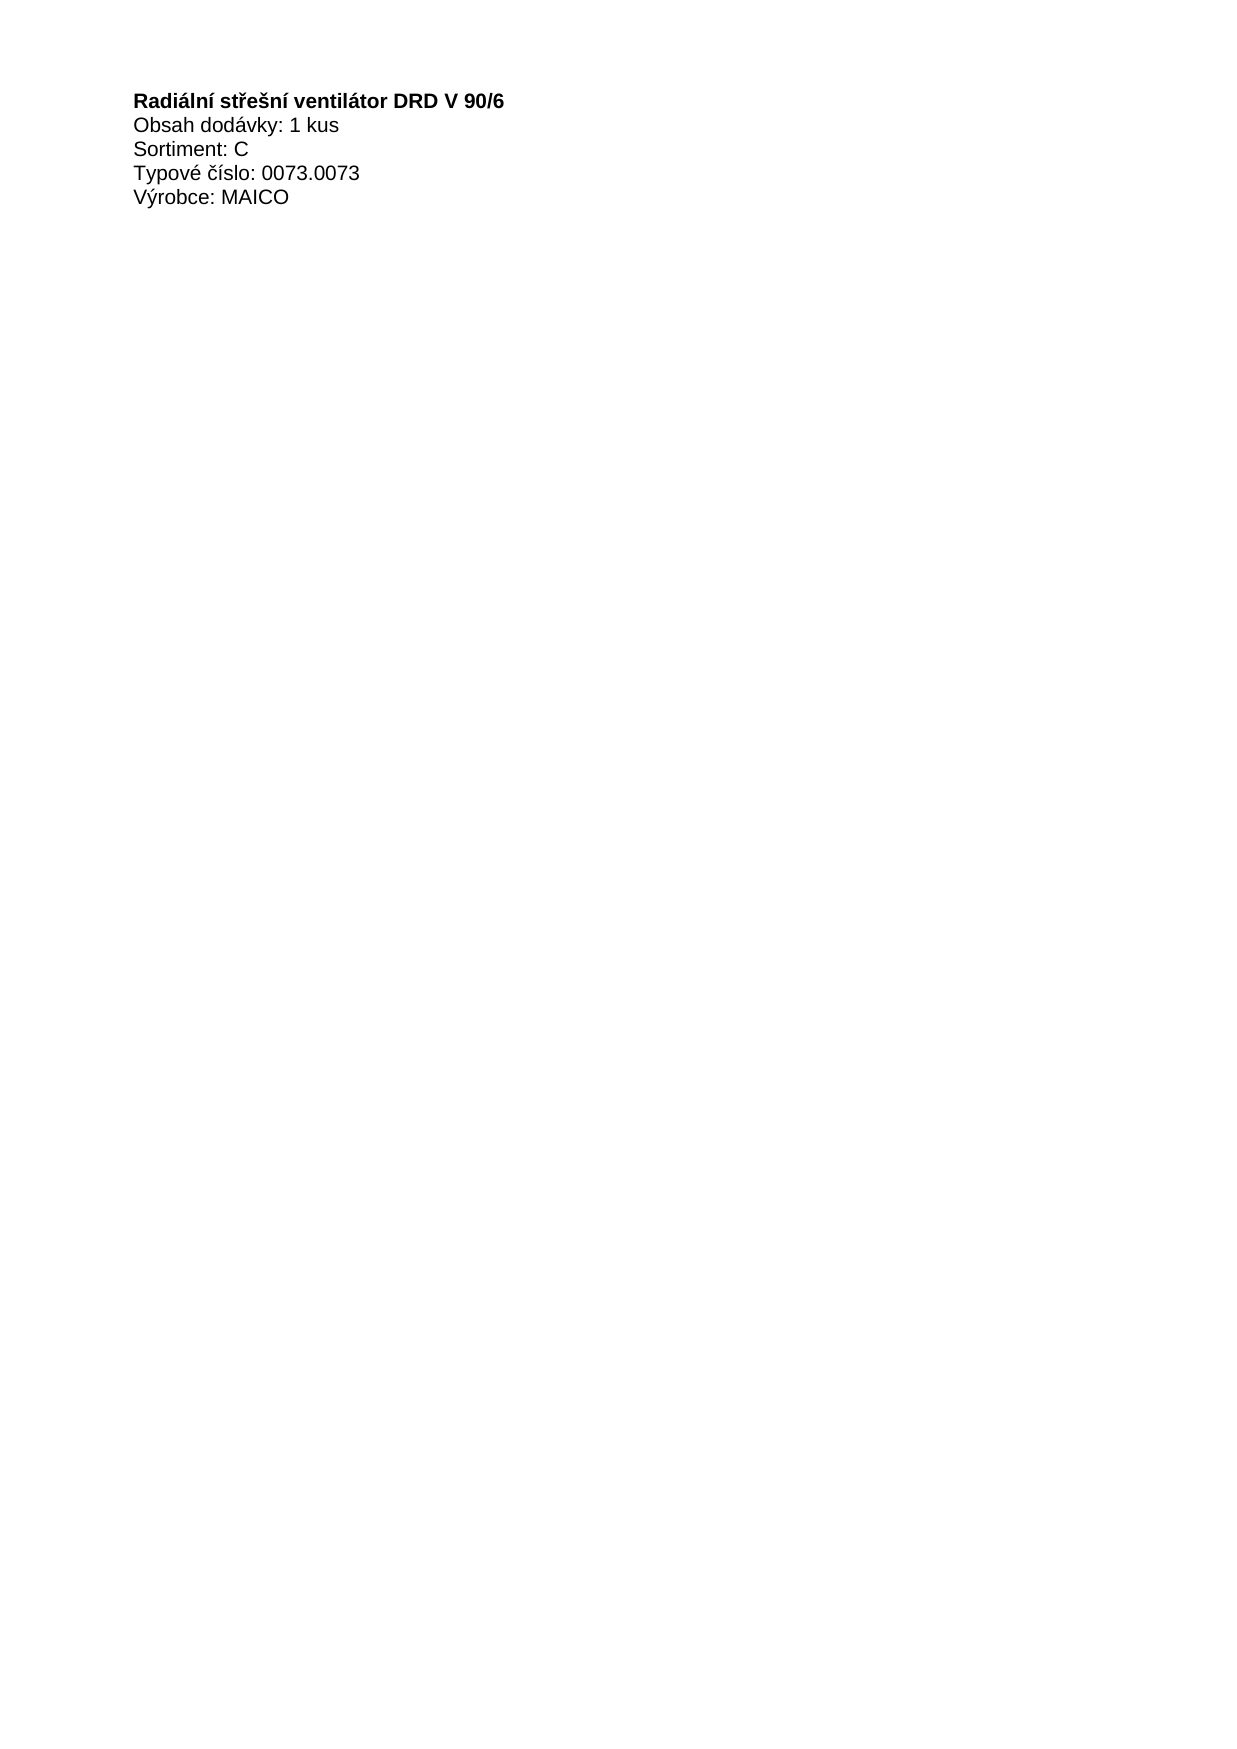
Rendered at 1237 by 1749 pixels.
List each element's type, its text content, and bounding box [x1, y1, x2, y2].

text Radiální střešní ventilátor DRD V 90/6Obsah dodávky: 1 kusSortiment: C Typové číslo: 0073.0073Výrobce: MAICO [133, 89, 1148, 208]
